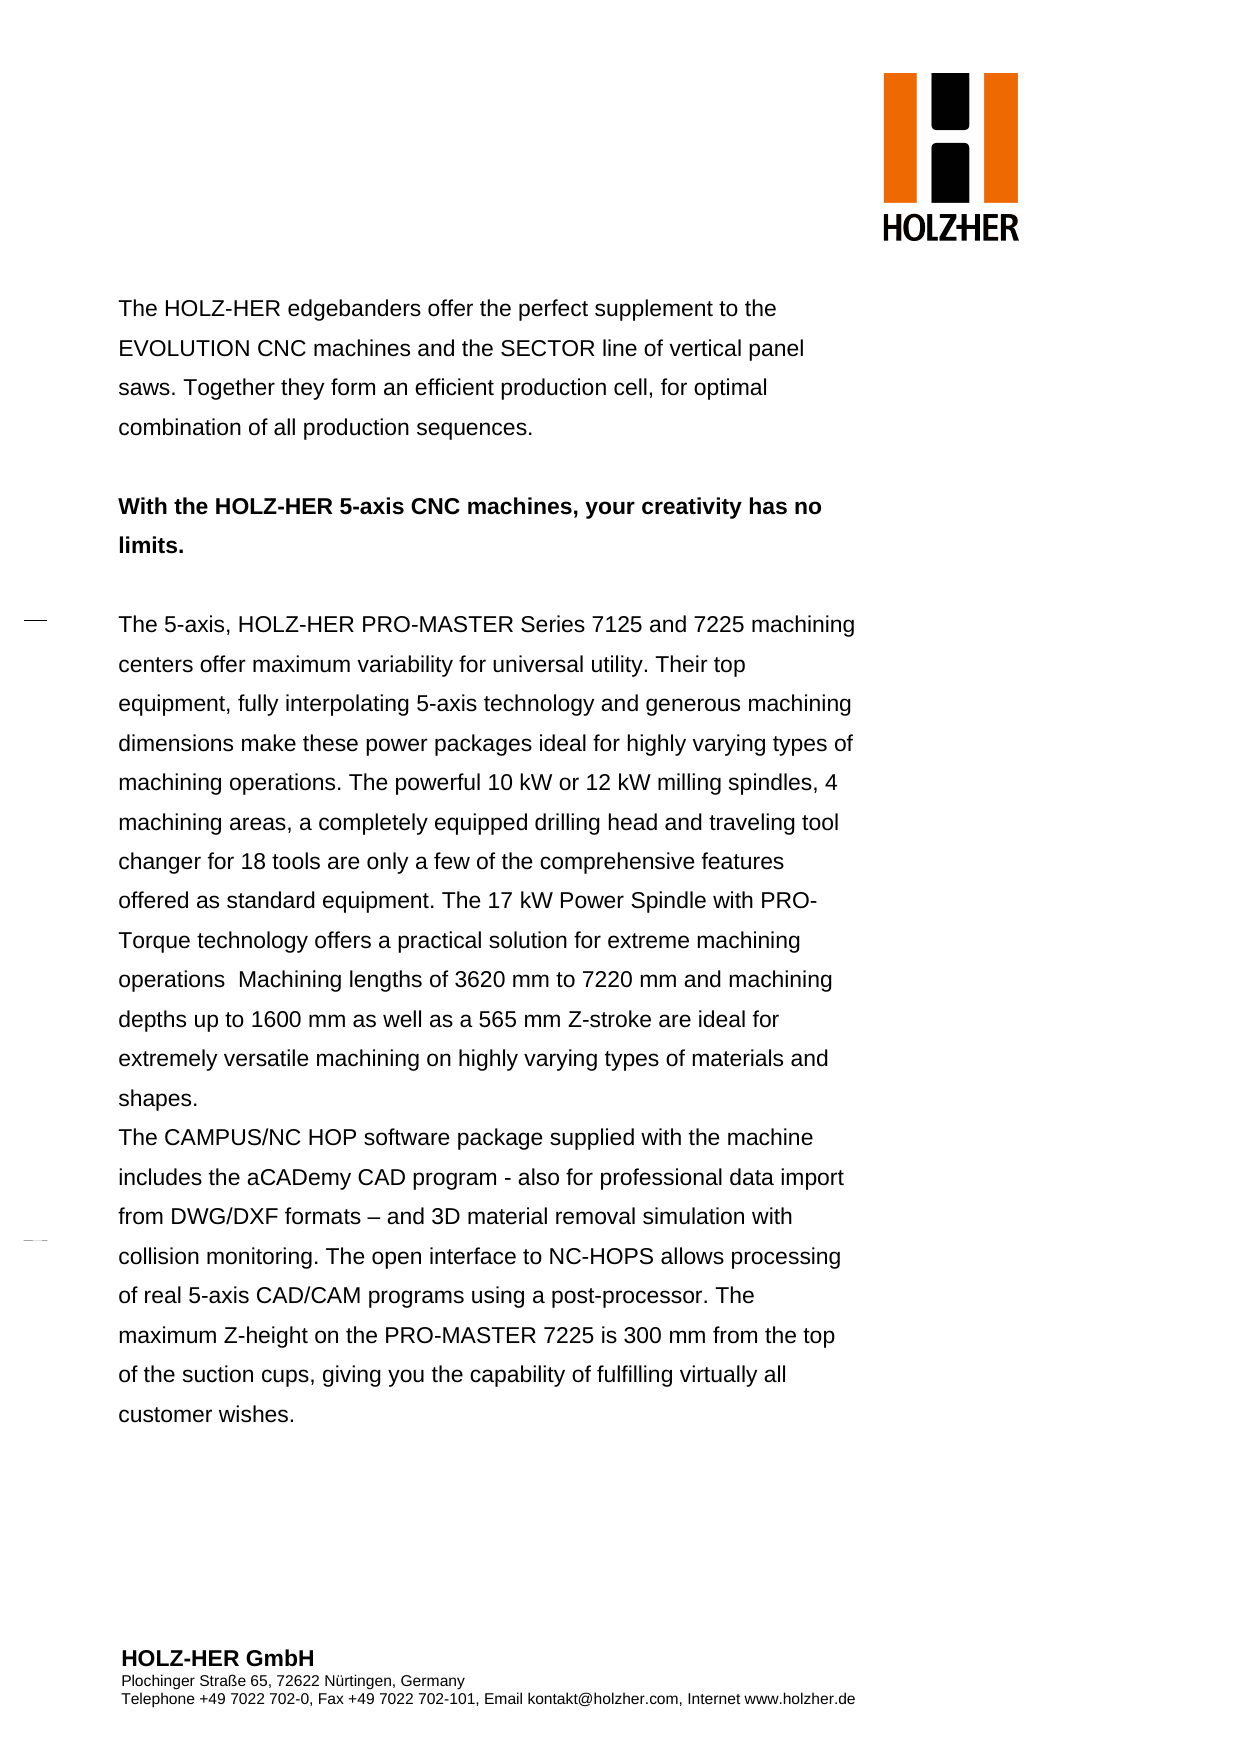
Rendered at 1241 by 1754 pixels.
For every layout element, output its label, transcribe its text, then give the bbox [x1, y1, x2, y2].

text The HOLZ-HER edgebanders offer the perfect supplement to the EVOLUTION CNC machines and the SECTOR line of vertical panel saws. Together they form an efficient production cell, for optimal combination of all production sequences. [118, 295, 856, 440]
text The 5-axis, HOLZ-HER PRO-MASTER Series 7125 and 7225 machining centers offer maximum variability for universal utility. Their top equipment, fully interpolating 5-axis technology and generous machining dimensions make these power packages ideal for highly varying types of machining operations. The powerful 10 kW or 12 kW milling spindles, 4 machining areas, a completely equipped drilling head and traveling tool changer for 18 tools are only a few of the comprehensive features offered as standard equipment. The 17 kW Power Spindle with PRO-Torque technology offers a practical solution for extreme machining operations Machining lengths of 3620 mm to 7220 mm and machining depths up to 1600 mm as well as a 565 mm Z-stroke are ideal for extremely versatile machining on highly varying types of materials and shapes. [118, 611, 856, 1111]
text With the HOLZ-HER 5-axis CNC machines, your creativity has no limits. [118, 493, 856, 558]
picture [883, 73, 1019, 241]
text The CAMPUS/NC HOP software package supplied with the machine includes the aCADemy CAD program - also for professional data import from DWG/DXF formats – and 3D material removal simulation with collision monitoring. The open interface to NC-HOPS allows processing of real 5-axis CAD/CAM programs using a post-processor. The maximum Z-height on the PRO-MASTER 7225 is 300 mm from the top of the suction cups, giving you the capability of fulfilling virtually all customer wishes. [118, 1124, 856, 1427]
